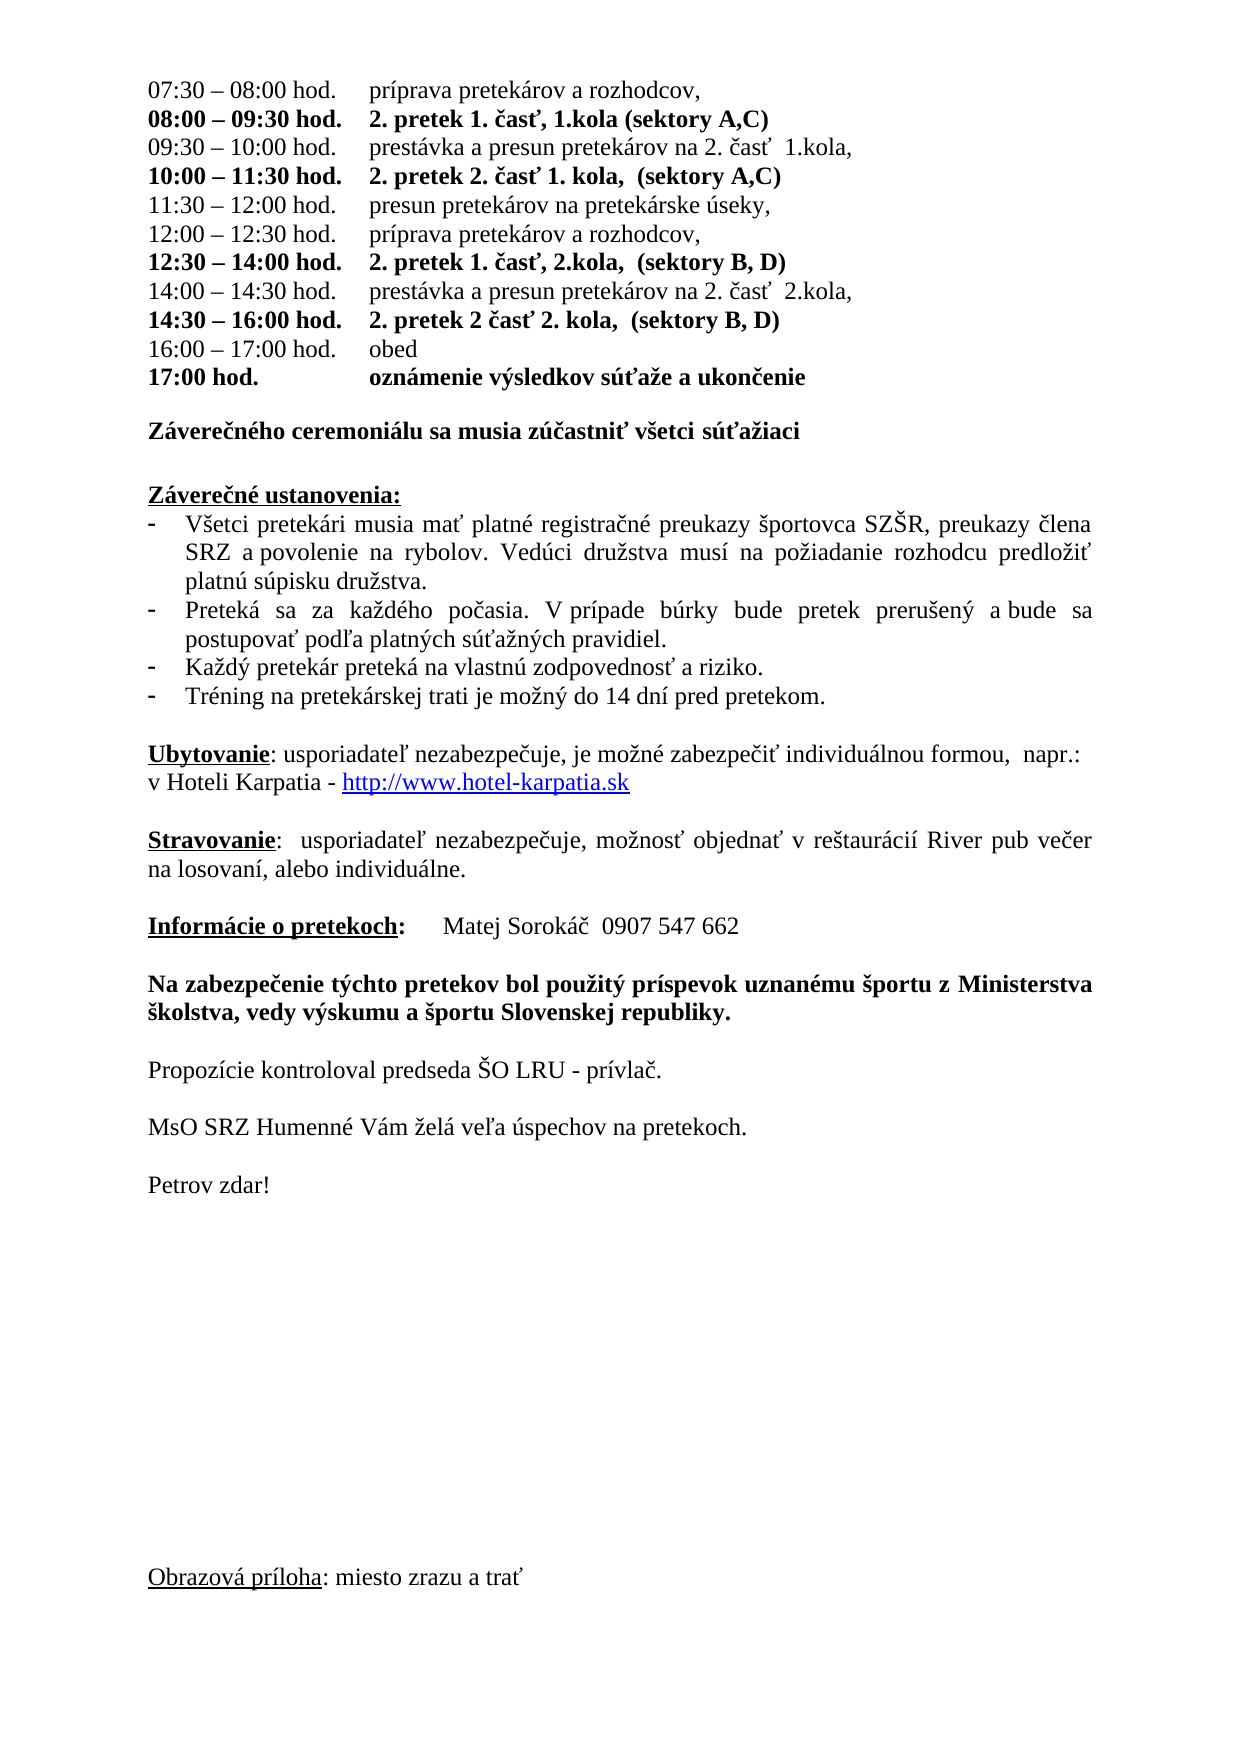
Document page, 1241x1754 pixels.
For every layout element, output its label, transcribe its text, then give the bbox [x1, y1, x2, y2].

subtitle Záverečného ceremoniálu sa musia zúčastniť všetci súťažiaci [148, 416, 1092, 445]
text 16:00 – 17:00 hod. obed [148, 334, 1092, 362]
text Informácie o pretekoch: Matej Sorokáč 0907 547 662 [148, 911, 1092, 940]
text 09:30 – 10:00 hod. prestávka a presun pretekárov na 2. časť 1.kola, [148, 132, 1092, 161]
text MsO SRZ Humenné Vám želá veľa úspechov na pretekoch. [148, 1112, 1092, 1141]
list Tréning na pretekárskej trati je možný do 14 dní pred pretekom. [147, 681, 1092, 710]
list Všetci pretekári musia mať platné registračné preukazy športovca SZŠR, preukazy člena SRZ a povolenie na rybolov. Vedúci družstva musí na požiadanie rozhodcu predložiť platnú súpisku družstva. [147, 509, 1092, 595]
text Stravovanie: usporiadateľ nezabezpečuje, možnosť objednať v reštaurácií River pub večer na losovaní, alebo individuálne. [148, 825, 1092, 882]
text 08:00 – 09:30 hod. 2. pretek 1. časť, 1.kola (sektory A,C) [148, 104, 1092, 132]
text Petrov zdar! [148, 1170, 1092, 1199]
text Ubytovanie: usporiadateľ nezabezpečuje, je možné zabezpečiť individuálnou formou, napr.: v Hoteli Karpatia - http://www.hotel-karpatia.sk [148, 739, 1092, 796]
text Na zabezpečenie týchto pretekov bol použitý príspevok uznanému športu z Ministerstva školstva, vedy výskumu a športu Slovenskej republiky. [148, 969, 1092, 1026]
text 12:30 – 14:00 hod. 2. pretek 1. časť, 2.kola, (sektory B, D) [148, 247, 1092, 276]
text 14:30 – 16:00 hod. 2. pretek 2 časť 2. kola, (sektory B, D) [148, 305, 1092, 334]
text 12:00 – 12:30 hod. príprava pretekárov a rozhodcov, [148, 219, 1092, 247]
text 10:00 – 11:30 hod. 2. pretek 2. časť 1. kola, (sektory A,C) [148, 161, 1092, 190]
text Obrazová príloha: miesto zrazu a trať [148, 1562, 1092, 1591]
text Propozície kontroloval predseda ŠO LRU - prívlač. [148, 1055, 1092, 1084]
list Preteká sa za každého počasia. V prípade búrky bude pretek prerušený a bude sa postupovať podľa platných súťažných pravidiel. [147, 595, 1092, 652]
list Každý pretekár preteká na vlastnú zodpovednosť a riziko. [147, 652, 1092, 681]
text 14:00 – 14:30 hod. prestávka a presun pretekárov na 2. časť 2.kola, [148, 276, 1092, 305]
text 07:30 – 08:00 hod. príprava pretekárov a rozhodcov, [148, 75, 1092, 104]
text 17:00 hod. oznámenie výsledkov súťaže a ukončenie [148, 362, 1092, 391]
text 11:30 – 12:00 hod. presun pretekárov na pretekárske úseky, [148, 190, 1092, 219]
text Záverečné ustanovenia: [148, 480, 1092, 509]
